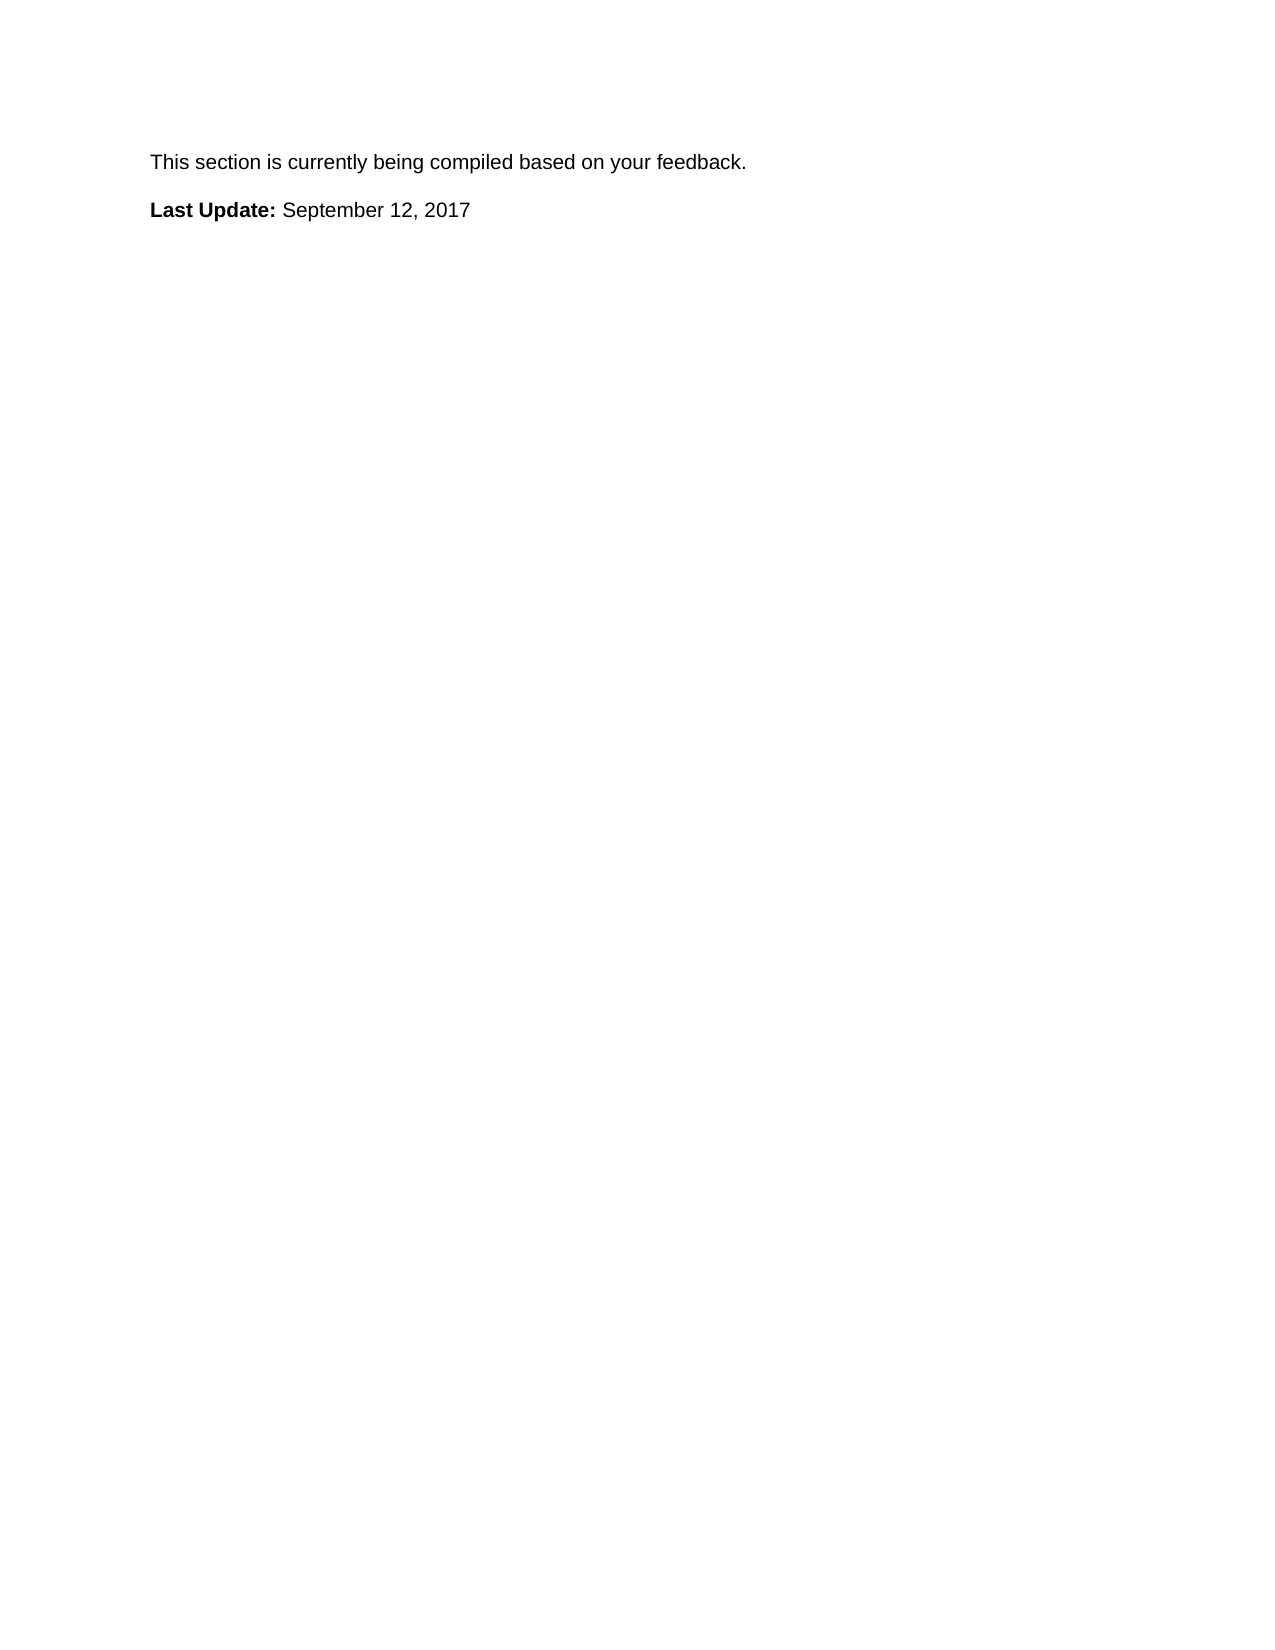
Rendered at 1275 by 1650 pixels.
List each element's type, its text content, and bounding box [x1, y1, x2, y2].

text This section is currently being compiled based on your feedback. [150, 150, 1125, 174]
text Last Update: September 12, 2017 [150, 197, 1125, 221]
